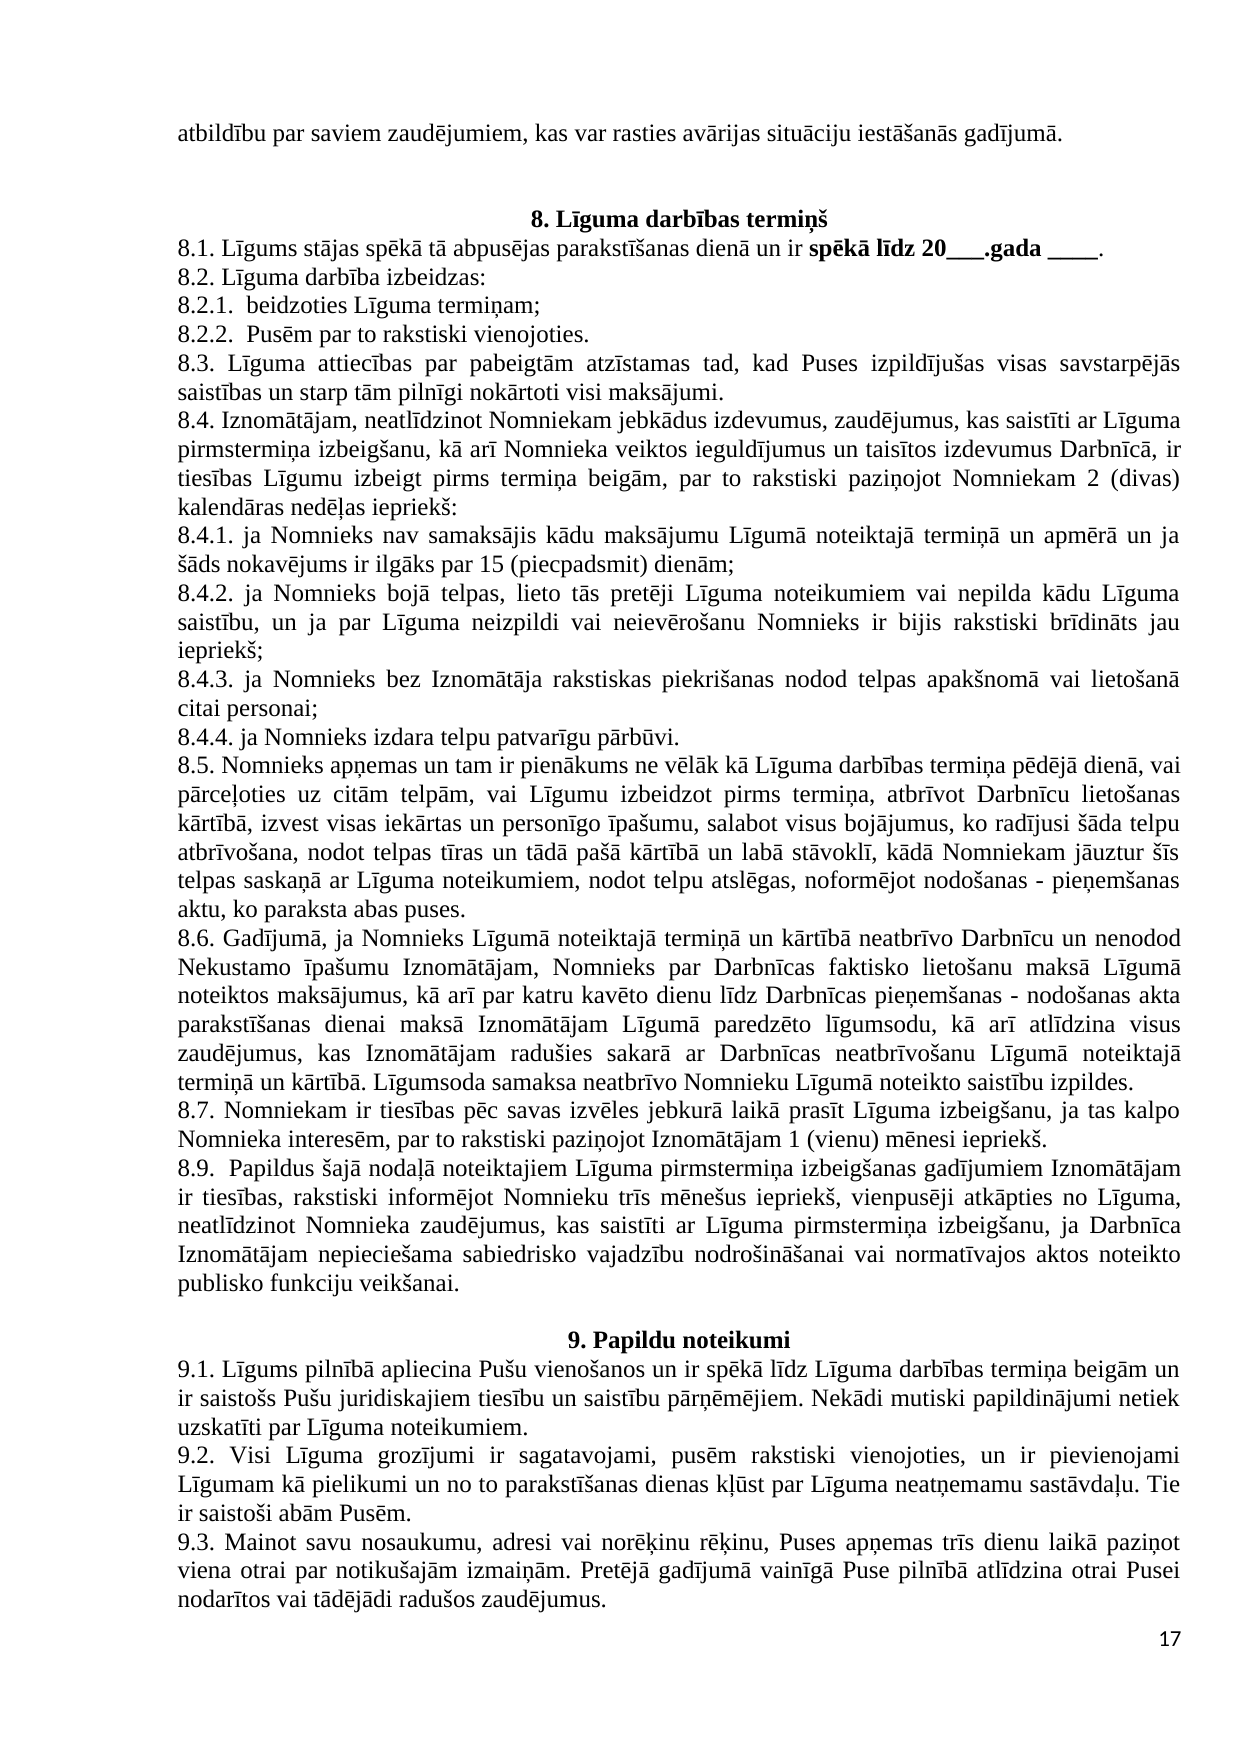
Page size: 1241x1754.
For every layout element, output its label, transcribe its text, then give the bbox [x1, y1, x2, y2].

text 9.1. Līgums pilnībā apliecina Pušu vienošanos un ir spēkā līdz Līguma darbības termiņa beigām un ir saistošs Pušu juridiskajiem tiesību un saistību pārņēmējiem. Nekādi mutiski papildinājumi netiek uzskatīti par Līguma noteikumiem. [177, 1354, 1181, 1441]
text 9.3. Mainot savu nosaukumu, adresi vai norēķinu rēķinu, Puses apņemas trīs dienu laikā paziņot viena otrai par notikušajām izmaiņām. Pretējā gadījumā vainīgā Puse pilnībā atlīdzina otrai Pusei nodarītos vai tādējādi radušos zaudējumus. [177, 1527, 1181, 1613]
text 8.3. Līguma attiecības par pabeigtām atzīstamas tad, kad Puses izpildījušas visas savstarpējās saistības un starp tām pilnīgi nokārtoti visi maksājumi. [177, 348, 1181, 406]
text 8.4.3. ja Nomnieks bez Iznomātāja rakstiskas piekrišanas nodod telpas apakšnomā vai lietošanā citai personai; [177, 664, 1181, 722]
text 9. Papildu noteikumi [177, 1326, 1181, 1354]
text 8.4.1. ja Nomnieks nav samaksājis kādu maksājumu Līgumā noteiktajā termiņā un apmērā un ja šāds nokavējums ir ilgāks par 15 (piecpadsmit) dienām; [177, 521, 1181, 578]
text 8.6. Gadījumā, ja Nomnieks Līgumā noteiktajā termiņā un kārtībā neatbrīvo Darbnīcu un nenodod Nekustamo īpašumu Iznomātājam, Nomnieks par Darbnīcas faktisko lietošanu maksā Līgumā noteiktos maksājumus, kā arī par katru kavēto dienu līdz Darbnīcas pieņemšanas - nodošanas akta parakstīšanas dienai maksā Iznomātājam Līgumā paredzēto līgumsodu, kā arī atlīdzina visus zaudējumus, kas Iznomātājam radušies sakarā ar Darbnīcas neatbrīvošanu Līgumā noteiktajā termiņā un kārtībā. Līgumsoda samaksa neatbrīvo Nomnieku Līgumā noteikto saistību izpildes. [177, 923, 1181, 1096]
text 8.7. Nomniekam ir tiesības pēc savas izvēles jebkurā laikā prasīt Līguma izbeigšanu, ja tas kalpo Nomnieka interesēm, par to rakstiski paziņojot Iznomātājam 1 (vienu) mēnesi iepriekš. [177, 1096, 1181, 1153]
text 8.2.2. Pusēm par to rakstiski vienojoties. [177, 319, 1181, 348]
text 8.4. Iznomātājam, neatlīdzinot Nomniekam jebkādus izdevumus, zaudējumus, kas saistīti ar Līguma pirmstermiņa izbeigšanu, kā arī Nomnieka veiktos ieguldījumus un taisītos izdevumus Darbnīcā, ir tiesības Līgumu izbeigt pirms termiņa beigām, par to rakstiski paziņojot Nomniekam 2 (divas) kalendāras nedēļas iepriekš: [177, 406, 1181, 521]
text 8.1. Līgums stājas spēkā tā abpusējas parakstīšanas dienā un ir spēkā līdz 20___.gada ____. [177, 233, 1181, 262]
text 8.2. Līguma darbība izbeidzas: [177, 262, 1181, 291]
text 8.9. Papildus šajā nodaļā noteiktajiem Līguma pirmstermiņa izbeigšanas gadījumiem Iznomātājam ir tiesības, rakstiski informējot Nomnieku trīs mēnešus iepriekš, vienpusēji atkāpties no Līguma, neatlīdzinot Nomnieka zaudējumus, kas saistīti ar Līguma pirmstermiņa izbeigšanu, ja Darbnīca Iznomātājam nepieciešama sabiedrisko vajadzību nodrošināšanai vai normatīvajos aktos noteikto publisko funkciju veikšanai. [177, 1153, 1181, 1297]
text 9.2. Visi Līguma grozījumi ir sagatavojami, pusēm rakstiski vienojoties, un ir pievienojami Līgumam kā pielikumi un no to parakstīšanas dienas kļūst par Līguma neatņemamu sastāvdaļu. Tie ir saistoši abām Pusēm. [177, 1441, 1181, 1527]
text 8.5. Nomnieks apņemas un tam ir pienākums ne vēlāk kā Līguma darbības termiņa pēdējā dienā, vai pārceļoties uz citām telpām, vai Līgumu izbeidzot pirms termiņa, atbrīvot Darbnīcu lietošanas kārtībā, izvest visas iekārtas un personīgo īpašumu, salabot visus bojājumus, ko radījusi šāda telpu atbrīvošana, nodot telpas tīras un tādā pašā kārtībā un labā stāvoklī, kādā Nomniekam jāuztur šīs telpas saskaņā ar Līguma noteikumiem, nodot telpu atslēgas, noformējot nodošanas - pieņemšanas aktu, ko paraksta abas puses. [177, 751, 1181, 923]
text 8.4.4. ja Nomnieks izdara telpu patvarīgu pārbūvi. [177, 722, 1181, 751]
text 8.2.1. beidzoties Līguma termiņam; [177, 291, 1181, 319]
text 8. Līguma darbības termiņš [177, 204, 1181, 233]
text 8.4.2. ja Nomnieks bojā telpas, lieto tās pretēji Līguma noteikumiem vai nepilda kādu Līguma saistību, un ja par Līguma neizpildi vai neievērošanu Nomnieks ir bijis rakstiski brīdināts jau iepriekš; [177, 578, 1181, 664]
